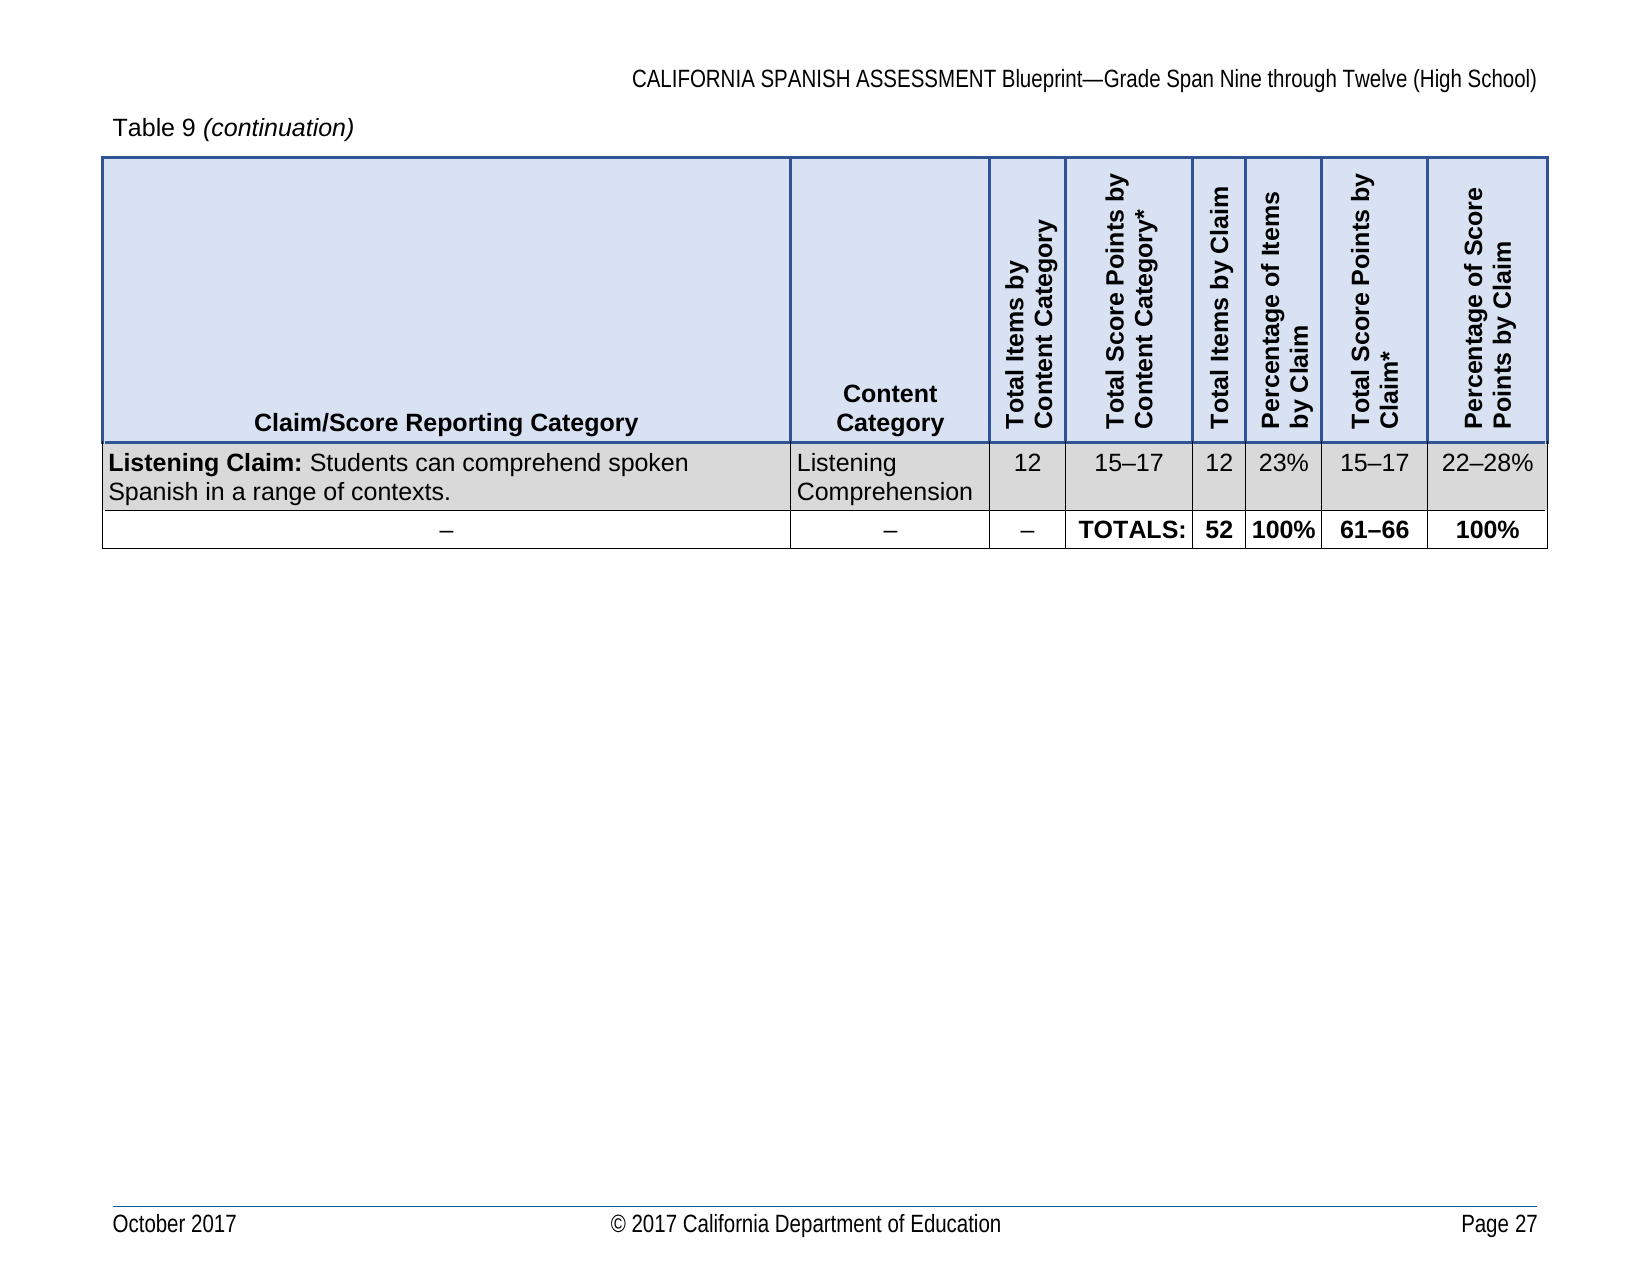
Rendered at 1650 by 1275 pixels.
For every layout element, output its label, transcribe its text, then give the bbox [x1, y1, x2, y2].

table_header Content Category [792, 159, 988, 441]
table_header Total Items by Content Category [991, 159, 1064, 441]
table_cell 15–17 [1322, 444, 1427, 510]
table_cell 12 [1193, 444, 1245, 510]
table_header Percentage of Score Points by Claim [1429, 159, 1546, 441]
table_header Percentage of Items by Claim [1247, 159, 1320, 441]
table_cell 15–17 [1066, 444, 1192, 510]
table_cell 52 [1193, 511, 1245, 548]
table_cell – [103, 510, 790, 548]
table_header Total Score Points by Content Category* [1067, 159, 1191, 441]
table_header Claim/Score Reporting Category [104, 159, 789, 441]
table_cell 12 [990, 444, 1065, 510]
table_cell TOTALS: [1066, 511, 1192, 548]
table_cell 100% [1246, 511, 1321, 548]
table_cell 100% [1428, 510, 1547, 548]
table_header Total Items by Claim [1194, 159, 1244, 441]
table_cell – [990, 511, 1065, 548]
text Table 9 (continuation) [112, 112, 1537, 141]
table_cell 61–66 [1322, 511, 1427, 548]
table_cell 23% [1246, 444, 1321, 510]
table_cell 22–28% [1428, 441, 1547, 510]
table_cell Listening Comprehension [791, 444, 989, 510]
table_cell Listening Claim: Students can comprehend spoken Spanish in a range of contexts. [103, 442, 790, 510]
table_header Total Score Points by Claim* [1323, 159, 1426, 441]
table_cell – [791, 511, 989, 548]
